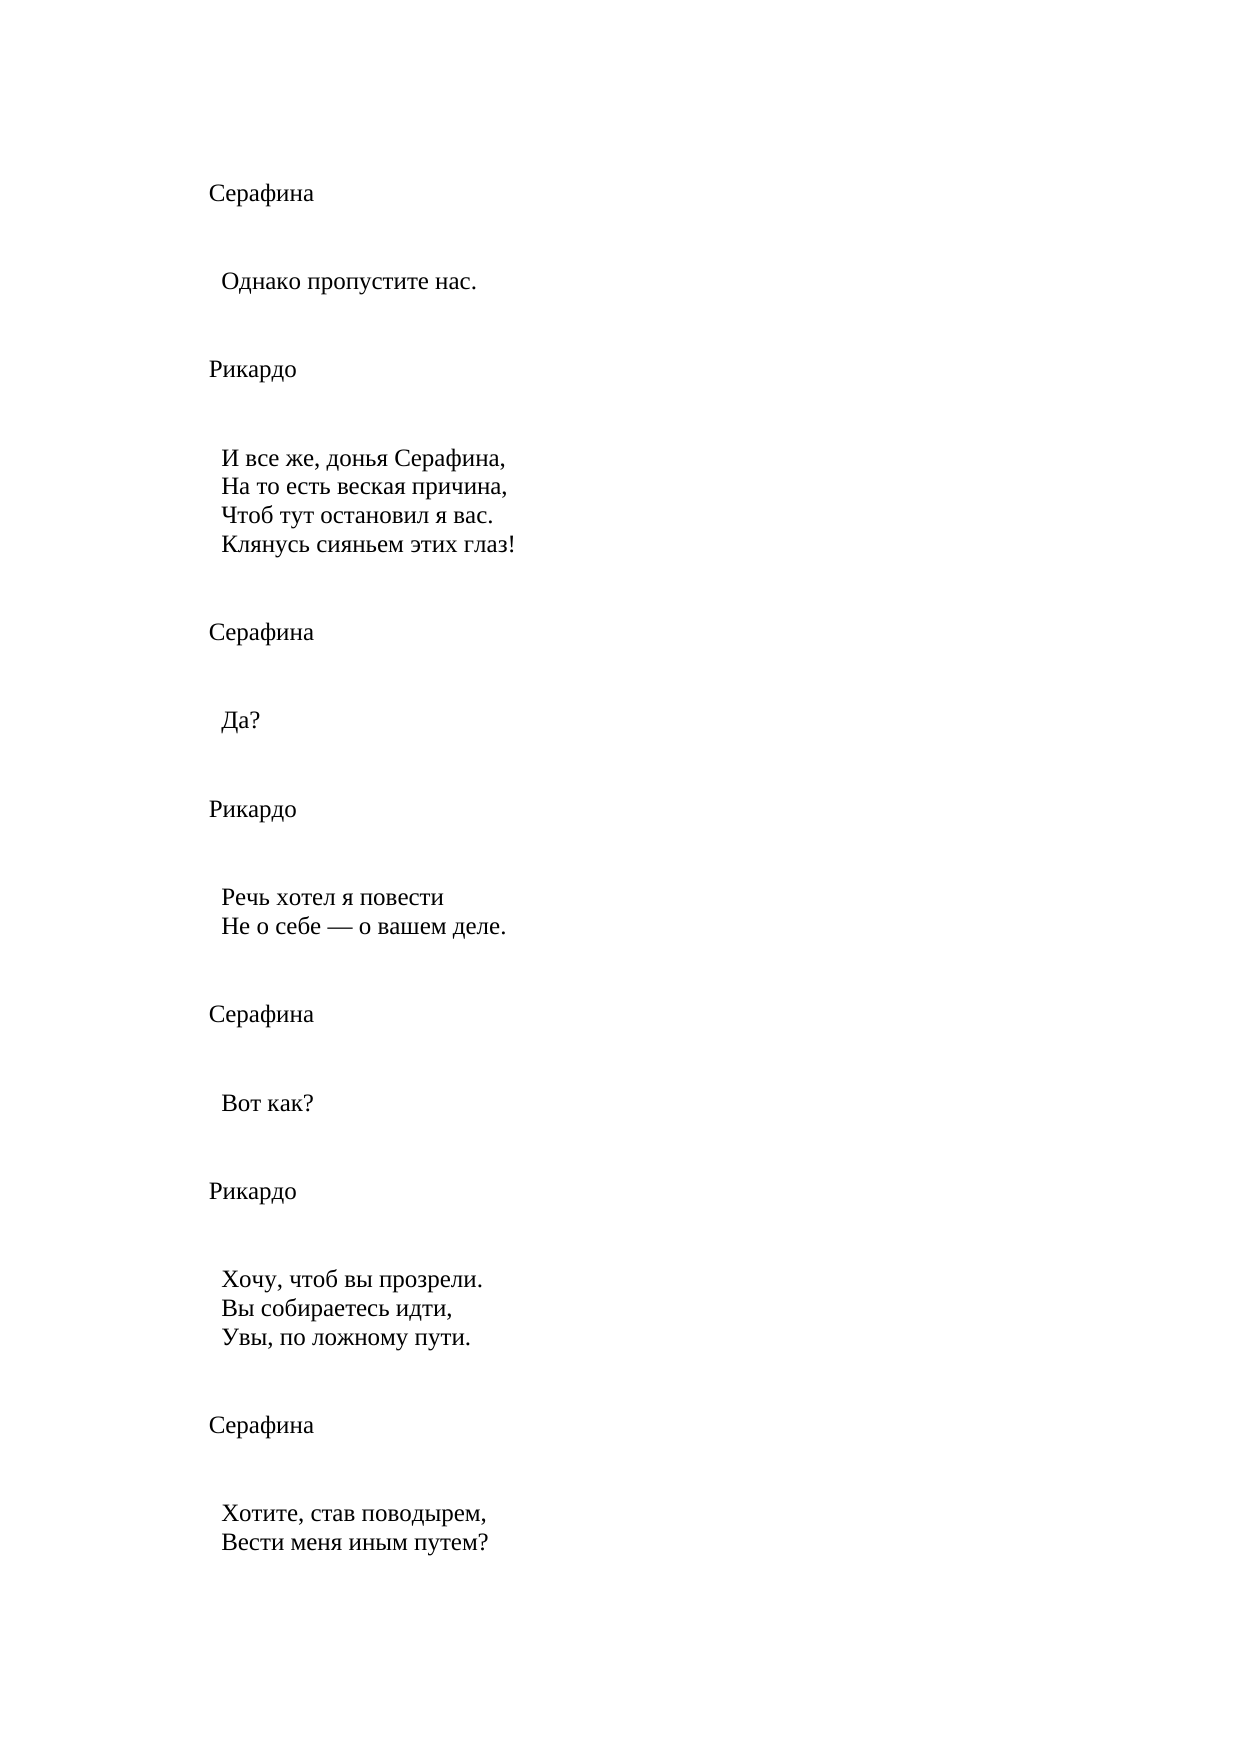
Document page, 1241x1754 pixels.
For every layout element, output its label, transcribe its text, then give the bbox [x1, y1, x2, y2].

text Вы собираетесь идти, [177, 1293, 1152, 1322]
text Хочу, чтоб вы прозрели. [177, 1264, 1152, 1293]
text Чтоб тут остановил я вас. [177, 500, 1152, 529]
text Рикардо [177, 1176, 1152, 1205]
text Серафина [177, 999, 1152, 1028]
text Серафина [177, 617, 1152, 646]
text Серафина [177, 1410, 1152, 1439]
text Однако пропустите нас. [177, 266, 1152, 295]
text Речь хотел я повести [177, 882, 1152, 911]
text Увы, по ложному пути. [177, 1322, 1152, 1351]
text Хотите, став поводырем, [177, 1498, 1152, 1527]
text Серафина [177, 178, 1152, 206]
text Вот как? [177, 1088, 1152, 1116]
text Не о себе — о вашем деле. [177, 911, 1152, 940]
text Рикардо [177, 354, 1152, 383]
text Да? [177, 706, 1152, 734]
text Клянусь сияньем этих глаз! [177, 529, 1152, 558]
text Вести меня иным путем? [177, 1527, 1152, 1556]
text И все же, донья Серафина, [177, 443, 1152, 471]
text Рикардо [177, 794, 1152, 823]
text На то есть веская причина, [177, 471, 1152, 500]
